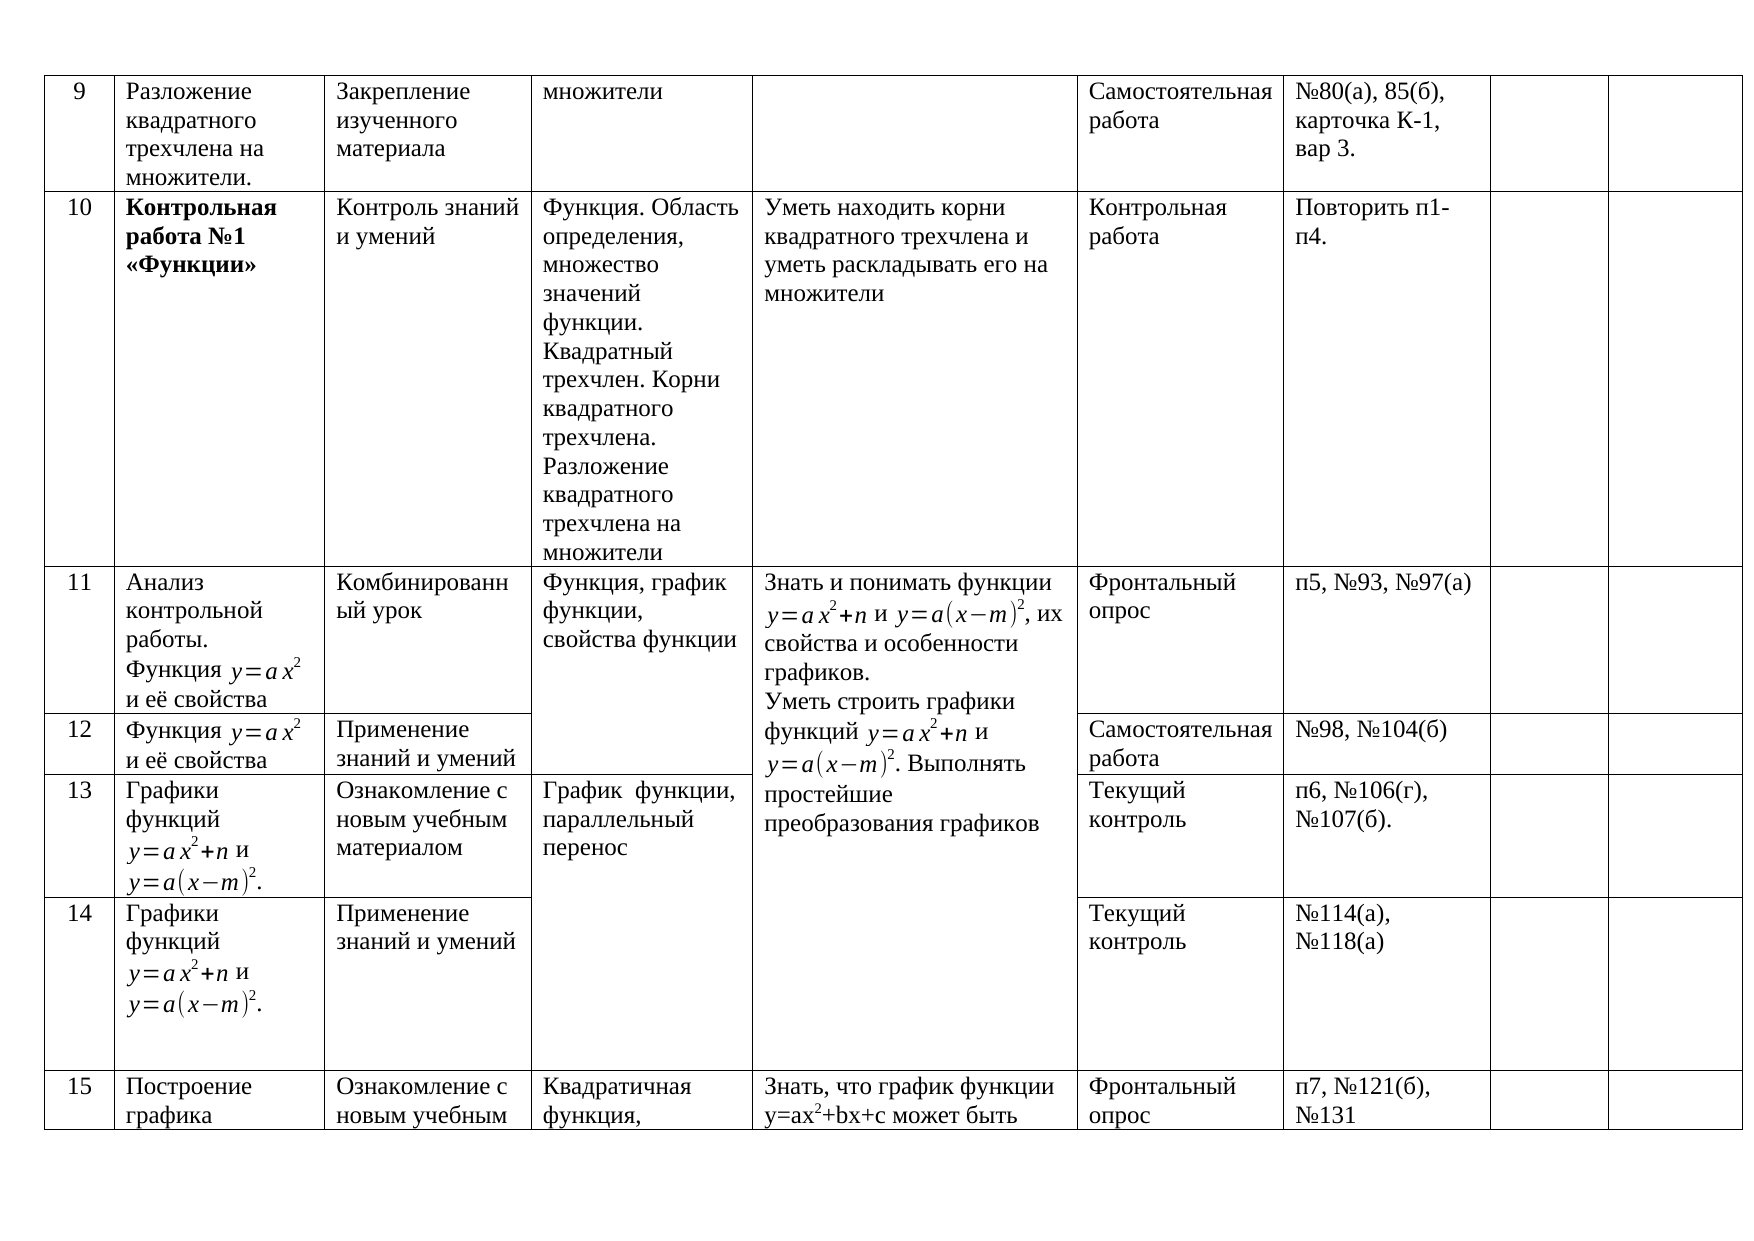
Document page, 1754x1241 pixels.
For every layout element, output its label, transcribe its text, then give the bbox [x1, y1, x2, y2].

table_cell Контрольная работа №1 «Функции» [115, 192, 324, 566]
table_cell 10 [45, 192, 114, 566]
table_cell [1609, 567, 1742, 713]
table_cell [532, 1071, 752, 1129]
table_cell Функция. Область определения, множество значений функции. Квадратный трехчлен. Корни квадратного трехчлена. Разложение квадратного трехчлена на множители [532, 192, 752, 566]
table_cell п7, №121(б), №131 [1284, 1071, 1490, 1129]
table_cell Закрепление изученного материала [325, 76, 531, 191]
table_cell [1609, 1071, 1742, 1129]
table_cell п5, №93, №97(а) [1284, 567, 1490, 713]
table_cell Контроль знаний и умений [325, 192, 531, 566]
table_cell [1491, 1071, 1608, 1129]
table_cell №114(а), №118(а) [1284, 898, 1490, 1070]
table_cell Текущий контроль [1078, 898, 1283, 1070]
table_cell [1491, 898, 1608, 1070]
table_cell Фронтальный опрос [1078, 1071, 1283, 1129]
table_cell Текущий контроль [1078, 775, 1283, 897]
table_cell Комбинированный урок [325, 567, 531, 713]
table_cell Функция и её свойства [115, 714, 324, 774]
table_cell 12 [45, 714, 114, 774]
table_cell [1609, 192, 1742, 566]
table_cell [1609, 714, 1742, 774]
table_cell Фронтальный опрос [1078, 567, 1283, 713]
table_cell Применение знаний и умений [325, 714, 531, 774]
table_cell Ознакомление с новым учебным материалом [325, 775, 531, 897]
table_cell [115, 76, 324, 191]
table_cell [1491, 567, 1608, 713]
table_cell [1491, 714, 1608, 774]
table_cell 9 [45, 76, 114, 191]
table_cell 13 [45, 775, 114, 897]
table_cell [753, 1071, 1077, 1129]
table_cell Функция, график функции, свойства функции [532, 567, 752, 774]
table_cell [532, 76, 752, 191]
table_cell Контрольная работа [1078, 192, 1283, 566]
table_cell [325, 1071, 531, 1129]
table_cell 14 [45, 898, 114, 1070]
table_cell Применение знаний и умений [325, 898, 531, 1070]
table_cell 11 [45, 567, 114, 713]
table_cell Повторить п1-п4. [1284, 192, 1490, 566]
table_cell №80(а), 85(б), карточка К-1, вар 3. [1284, 76, 1490, 191]
table_cell №98, №104(б) [1284, 714, 1490, 774]
table_cell [1609, 76, 1742, 191]
table_cell [1609, 898, 1742, 1070]
table_cell Анализ контрольной работы. Функция и её свойства [115, 567, 324, 713]
table_cell Самостоятельная работа [1078, 714, 1283, 774]
table_cell Знать и понимать функции и , их свойства и особенности графиков. Уметь строить графики функций и . Выполнять простейшие преобразования графиков [753, 567, 1077, 1070]
table_cell Графики функций и . [115, 898, 324, 1070]
table_cell [1491, 775, 1608, 897]
table_cell [1609, 775, 1742, 897]
table_cell Самостоятельная работа [1078, 76, 1283, 191]
table_cell [1491, 76, 1608, 191]
table_cell Графики функций и . [115, 775, 324, 897]
table_cell 15 [45, 1071, 114, 1129]
table_cell Уметь находить корни квадратного трехчлена и уметь раскладывать его на множители [753, 192, 1077, 566]
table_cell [115, 1071, 324, 1129]
table_cell п6, №106(г), №107(б). [1284, 775, 1490, 897]
table_cell [1491, 192, 1608, 566]
table_cell График функции, параллельный перенос [532, 775, 752, 1070]
